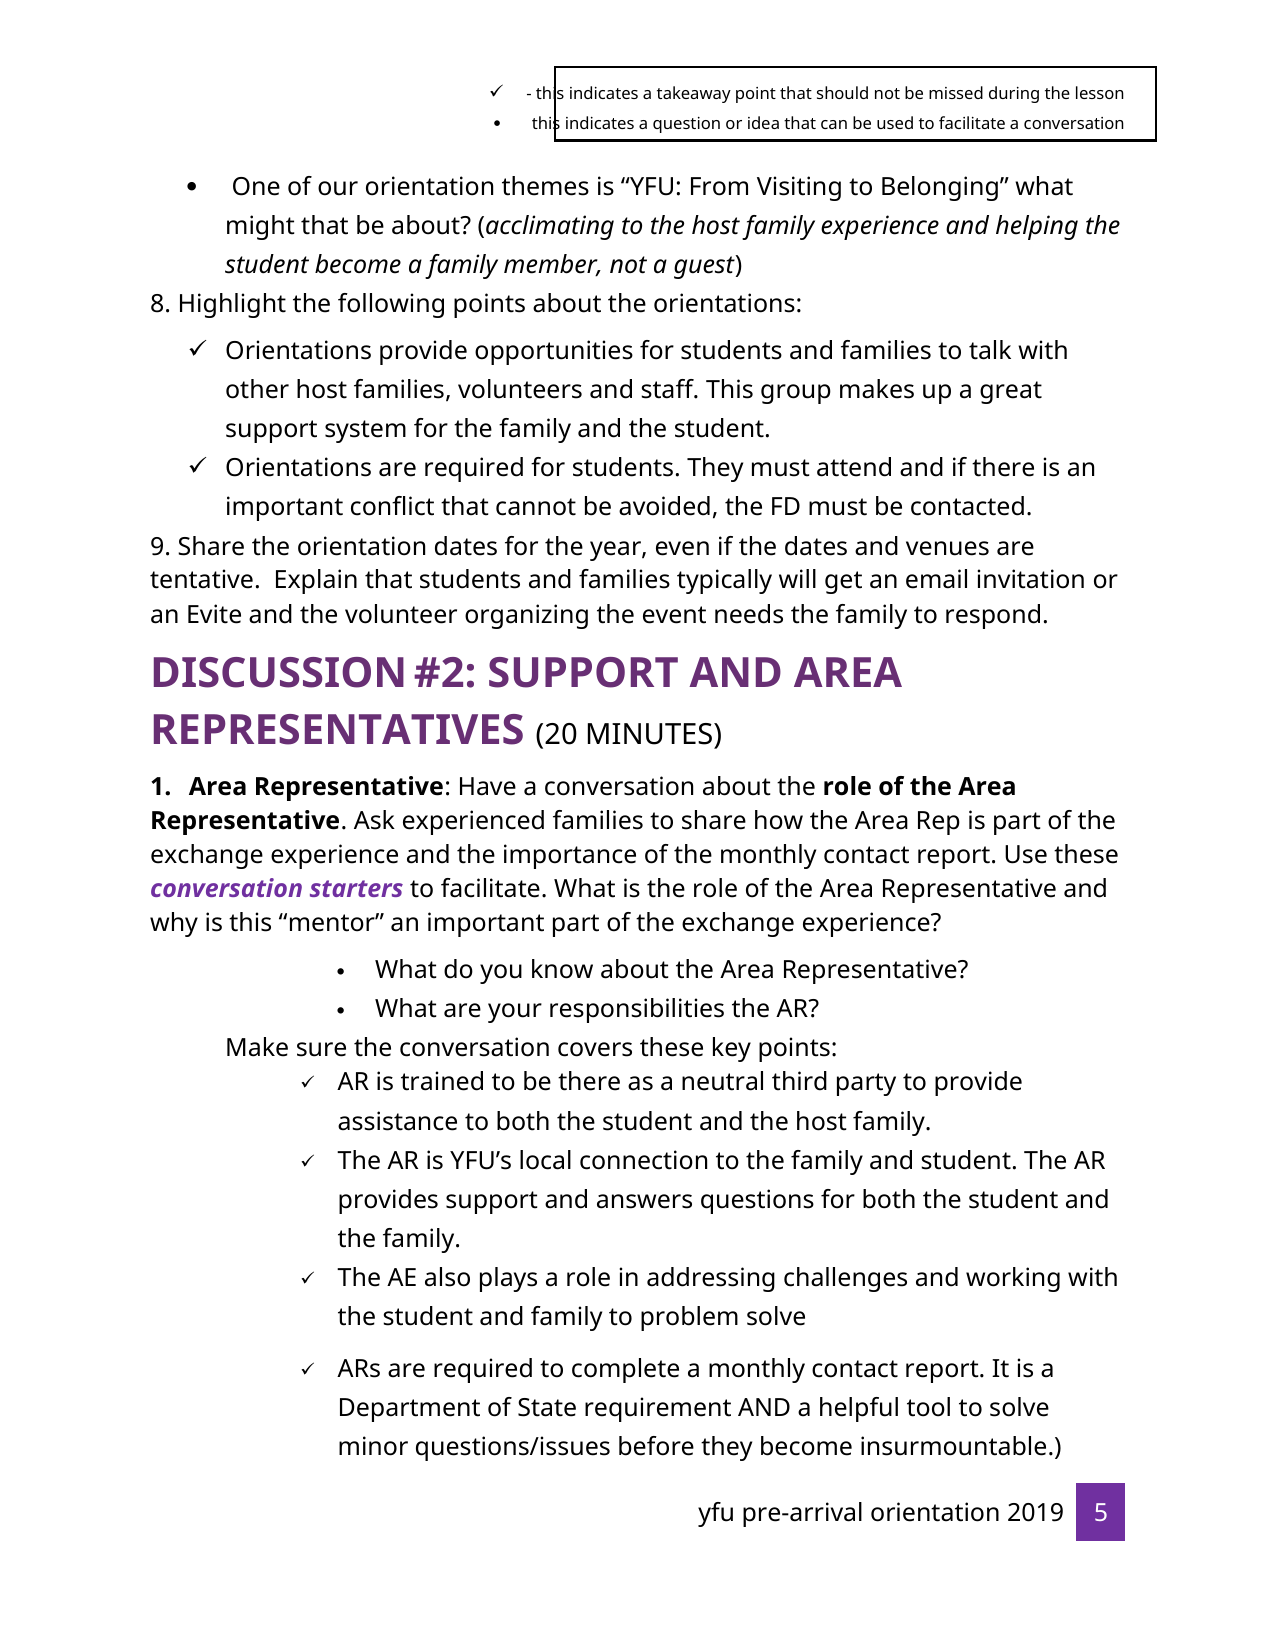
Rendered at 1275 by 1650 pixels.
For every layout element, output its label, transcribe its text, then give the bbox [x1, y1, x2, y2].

list The AR is YFU’s local connection to the family and student. The AR provides support and answers questions for both the student and the family. [300, 1142, 1125, 1255]
text Make sure the conversation covers these key points: [225, 1030, 1125, 1064]
list Orientations provide opportunities for students and families to talk with other host families, volunteers and staff. This group makes up a great support system for the family and the student. [187, 332, 1125, 445]
list AR is trained to be there as a neutral third party to provide assistance to both the student and the host family. [300, 1064, 1125, 1137]
list What do you know about the Area Representative? [337, 952, 1125, 986]
list The AE also plays a role in addressing challenges and working with the student and family to problem solve [300, 1260, 1125, 1333]
list What are your responsibilities the AR? [337, 991, 1125, 1025]
text Discussion #2: SUPPORT and Area Representatives (20 minutes) [150, 643, 1125, 756]
list ARs are required to complete a monthly contact report. It is a Department of State requirement AND a helpful tool to solve minor questions/issues before they become insurmountable.) [300, 1351, 1125, 1463]
list One of our orientation themes is “YFU: From Visiting to Belonging” what might that be about? (acclimating to the host family experience and helping the student become a family member, not a guest) [187, 168, 1125, 281]
text 9. Share the orientation dates for the year, even if the dates and venues are tentative. Explain that students and families typically will get an email invitation or an Evite and the volunteer organizing the event needs the family to respond. [150, 528, 1125, 630]
list Orientations are required for students. They must attend and if there is an important conflict that cannot be avoided, the FD must be contacted. [187, 450, 1125, 523]
text 1. Area Representative: Have a conversation about the role of the Area Representative. Ask experienced families to share how the Area Rep is part of the exchange experience and the importance of the monthly contact report. Use these conversation starters to facilitate. What is the role of the Area Representative and why is this “mentor” an important part of the exchange experience? [150, 769, 1125, 939]
text 8. Highlight the following points about the orientations: [150, 286, 1125, 320]
